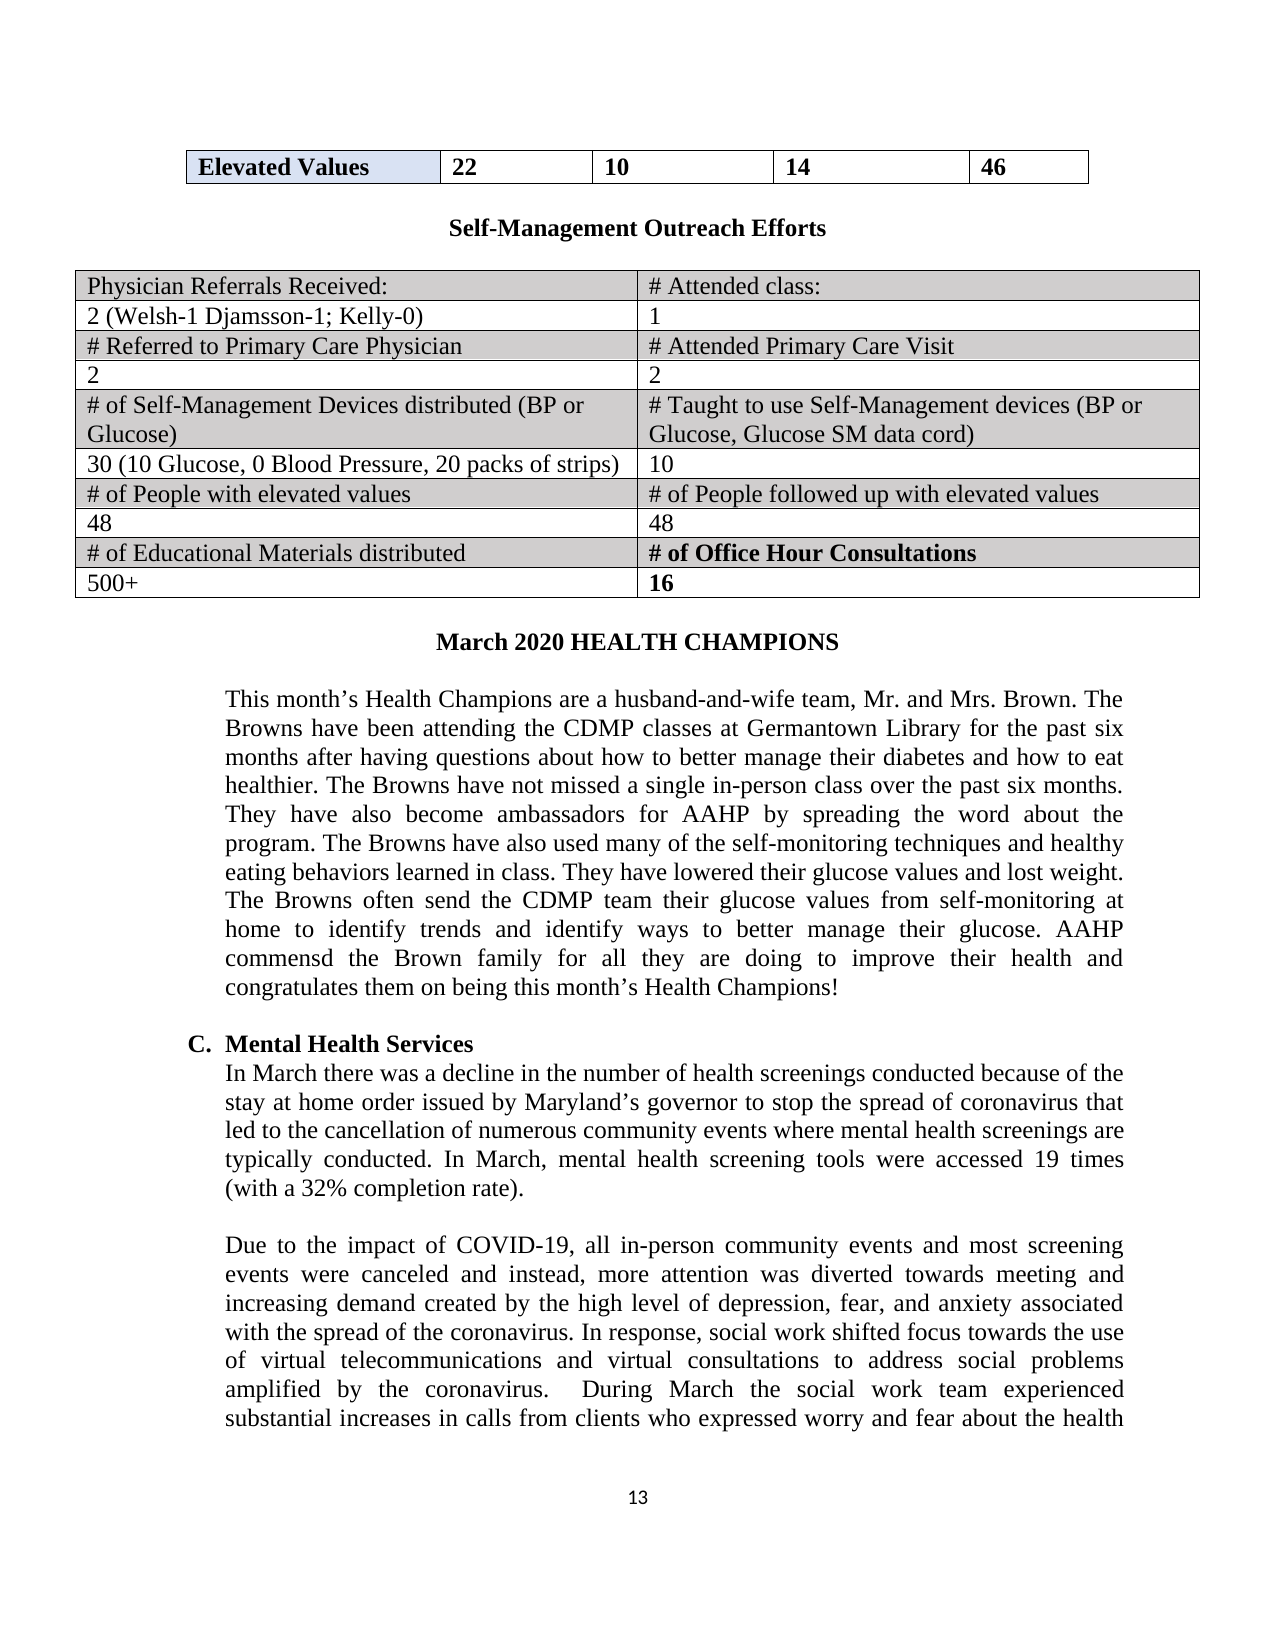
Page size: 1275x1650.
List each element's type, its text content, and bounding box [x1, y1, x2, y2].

table_cell 14 [774, 151, 969, 183]
subtitle Mental Health Services [187, 1029, 1125, 1058]
table_header Physician Referrals Received: [76, 271, 637, 300]
text Self-Management Outreach Efforts [150, 213, 1125, 241]
table_cell 48 [638, 509, 1199, 537]
table_header # Attended class: [638, 271, 1199, 300]
table_cell 22 [441, 151, 592, 183]
table_cell # of Self-Management Devices distributed (BP or Glucose) [76, 390, 637, 448]
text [225, 1230, 1125, 1432]
table_cell 500+ [76, 568, 637, 597]
table_cell 16 [638, 568, 1199, 597]
text This month’s Health Champions are a husband-and-wife team, Mr. and Mrs. Brown. The Browns have been attending the CDMP classes at Germantown Library for the past six months after having questions about how to better manage their diabetes and how to eat healthier. The Browns have not missed a single in-person class over the past six months. They have also become ambassadors for AAHP by spreading the word about the program. The Browns have also used many of the self-monitoring techniques and healthy eating behaviors learned in class. They have lowered their glucose values and lost weight. The Browns often send the CDMP team their glucose values from self-monitoring at home to identify trends and identify ways to better manage their glucose. AAHP commensd the Brown family for all they are doing to improve their health and congratulates them on being this month’s Health Champions! [225, 684, 1125, 1000]
table_cell 2 (Welsh-1 Djamsson-1; Kelly-0) [76, 301, 637, 330]
table_cell Elevated Values [187, 151, 440, 183]
table_cell 2 [76, 361, 637, 389]
table_cell # of Educational Materials distributed [76, 538, 637, 567]
table_cell 46 [970, 151, 1088, 183]
table_cell # of Office Hour Consultations [638, 538, 1199, 567]
table_cell 30 (10 Glucose, 0 Blood Pressure, 20 packs of strips) [76, 449, 637, 478]
table_cell 10 [593, 151, 773, 183]
text March 2020 HEALTH CHAMPIONS [150, 627, 1125, 655]
table_cell # of People with elevated values [76, 479, 637, 507]
table_cell 1 [638, 301, 1199, 330]
table_cell # Referred to Primary Care Physician [76, 331, 637, 359]
table_cell 10 [638, 449, 1199, 478]
text In March there was a decline in the number of health screenings conducted because of the stay at home order issued by Maryland’s governor to stop the spread of coronavirus that led to the cancellation of numerous community events where mental health screenings are typically conducted. In March, mental health screening tools were accessed 19 times (with a 32% completion rate). [225, 1058, 1125, 1202]
table_cell # of People followed up with elevated values [638, 479, 1199, 507]
table_cell # Attended Primary Care Visit [638, 331, 1199, 359]
table_cell # Taught to use Self-Management devices (BP or Glucose, Glucose SM data cord) [638, 390, 1199, 448]
table_cell 48 [76, 509, 637, 537]
table_cell 2 [638, 361, 1199, 389]
